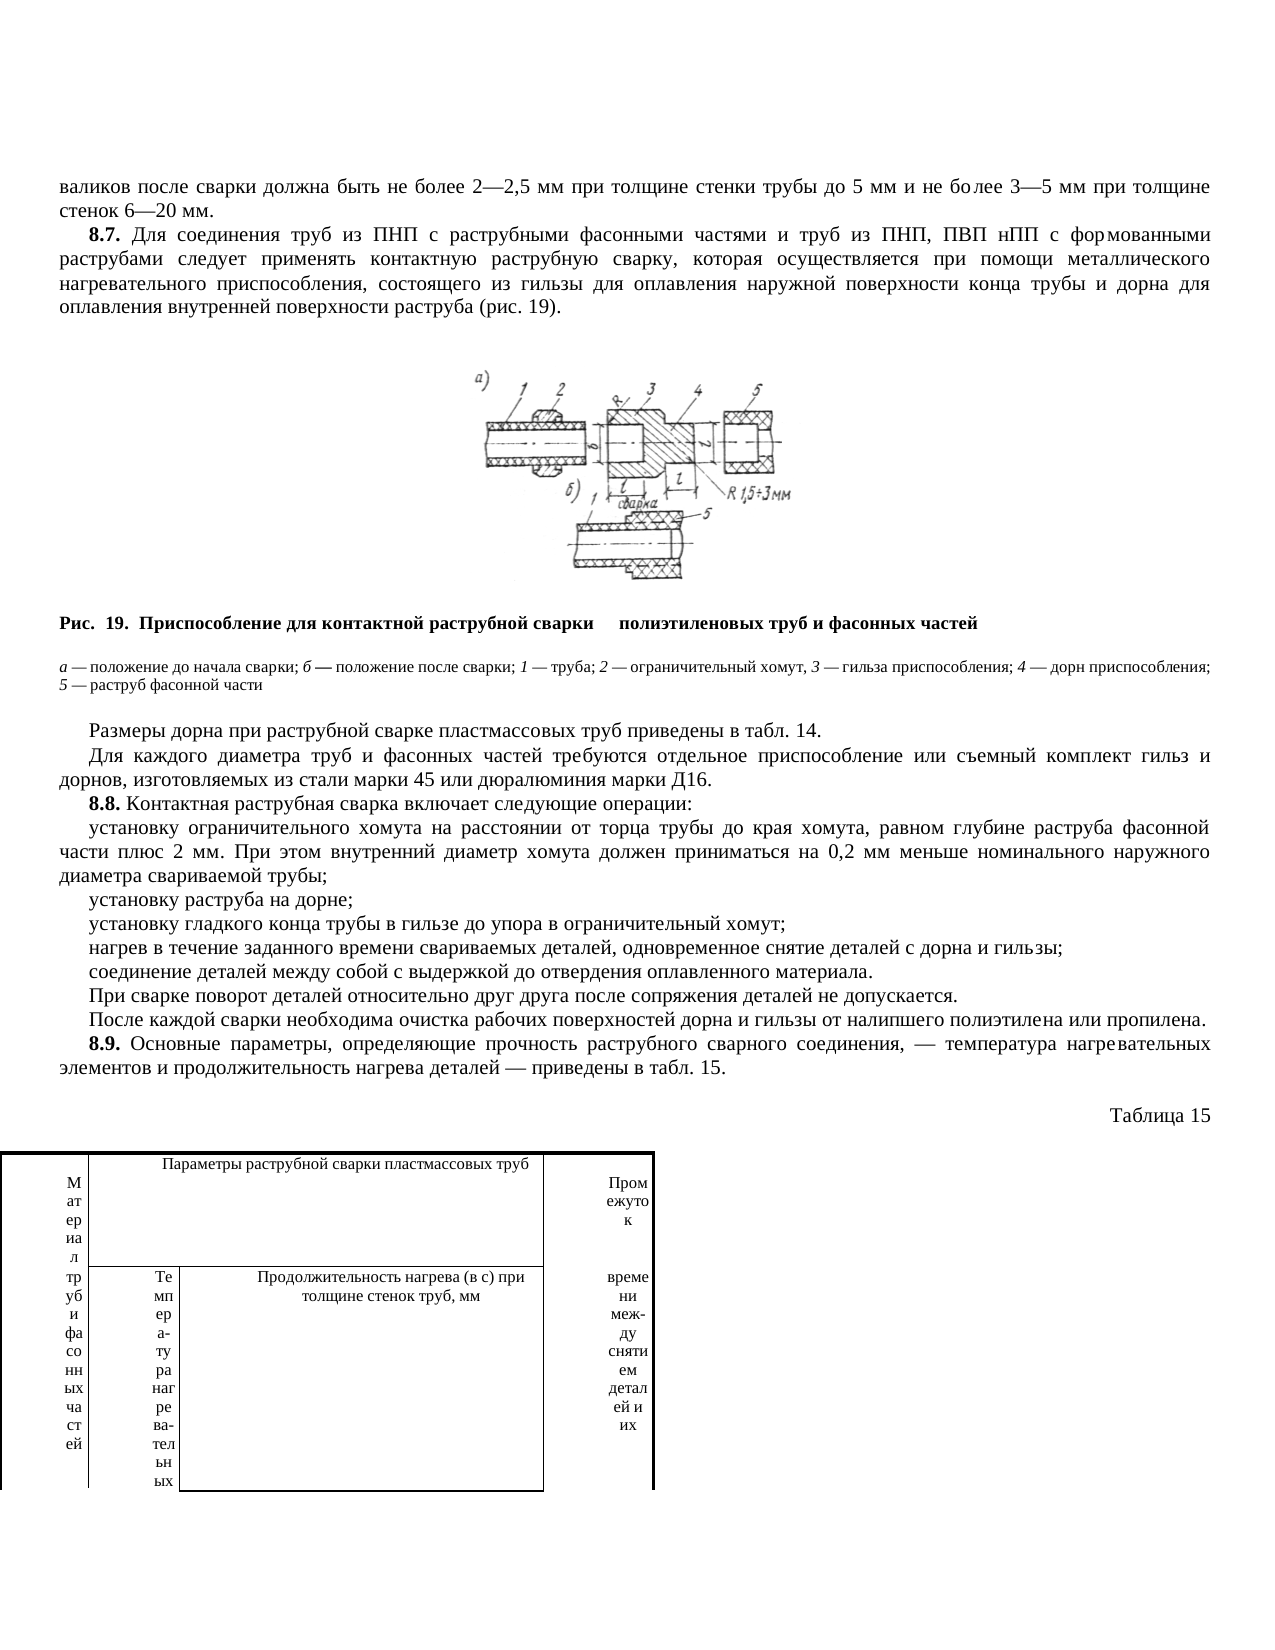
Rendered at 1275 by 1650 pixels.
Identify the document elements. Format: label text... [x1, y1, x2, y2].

text соединение деталей между собой с выдержкой до отвердения оплавленного материала. [59, 959, 1211, 983]
text Таблица 15 [59, 1103, 1211, 1127]
text 8.9. Основные параметры, определяющие прочность раструбного сварного соединения, — температура нагревательных элементов и продолжительность нагрева деталей — приведены в табл. 15. [59, 1031, 1211, 1079]
text нагрев в течение заданного времени свариваемых деталей, одновременное снятие деталей с дорна и гильзы; [59, 935, 1211, 959]
text а — положение до начала сварки; б — положение после сварки; 1 — труба; 2 — ограничительный хомут, 3 — гильза приспособления; 4 — дорн приспособления; 5 — раструб фасонной части [59, 657, 1211, 694]
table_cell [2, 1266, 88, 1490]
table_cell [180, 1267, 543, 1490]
text валиков после сварки должна быть не более 2—2,5 мм при толщине стенки трубы до 5 мм и не более 3—5 мм при толщине стенок 6—20 мм. [59, 174, 1211, 222]
text установку раструба на дорне; [59, 887, 1211, 911]
text При сварке поворот деталей относительно друг друга после сопряжения деталей не допускается. [59, 983, 1211, 1007]
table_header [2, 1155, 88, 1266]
text 8.8. Контактная раструбная сварка включает следующие операции: [59, 791, 1211, 814]
picture [469, 366, 801, 587]
text 8.7. Для соединения труб из ПНП с раструбными фасонными частями и труб из ПНП, ПВП нПП с формованными раструбами следует применять контактную раструбную сварку, которая осуществляется при помощи металлического нагревательного приспособления, состоящего из гильзы для оплавления наружной поверхности конца трубы и дорна для оплавления внутренней поверхности раструба (рис. 19). [59, 222, 1211, 318]
text установку ограничительного хомута на расстоянии от торца трубы до края хомута, равном глубине раструба фасонной части плюс 2 мм. При этом внутренний диаметр хомута должен приниматься на 0,2 мм меньше номинального наружного диаметра свариваемой трубы; [59, 814, 1211, 887]
text Для каждого диаметра труб и фасонных частей требуются отдельное приспособление или съемный комплект гильз и дорнов, изготовляемых из стали марки 45 или дюралюминия марки Д16. [59, 742, 1211, 791]
text После каждой сварки необходима очистка рабочих поверхностей дорна и гильзы от налипшего полиэтилена или пропилена. [59, 1007, 1211, 1031]
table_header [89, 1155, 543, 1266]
text Размеры дорна при раструбной сварке пластмассовых труб приведены в табл. 14. [59, 718, 1211, 742]
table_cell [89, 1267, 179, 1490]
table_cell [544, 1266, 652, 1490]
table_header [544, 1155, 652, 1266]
text Рис. 19. Приспособление для контактной раструбной сварки полиэтиленовых труб и фасонных частей [59, 611, 1211, 633]
text установку гладкого конца трубы в гильзе до упора в ограничительный хомут; [59, 911, 1211, 935]
